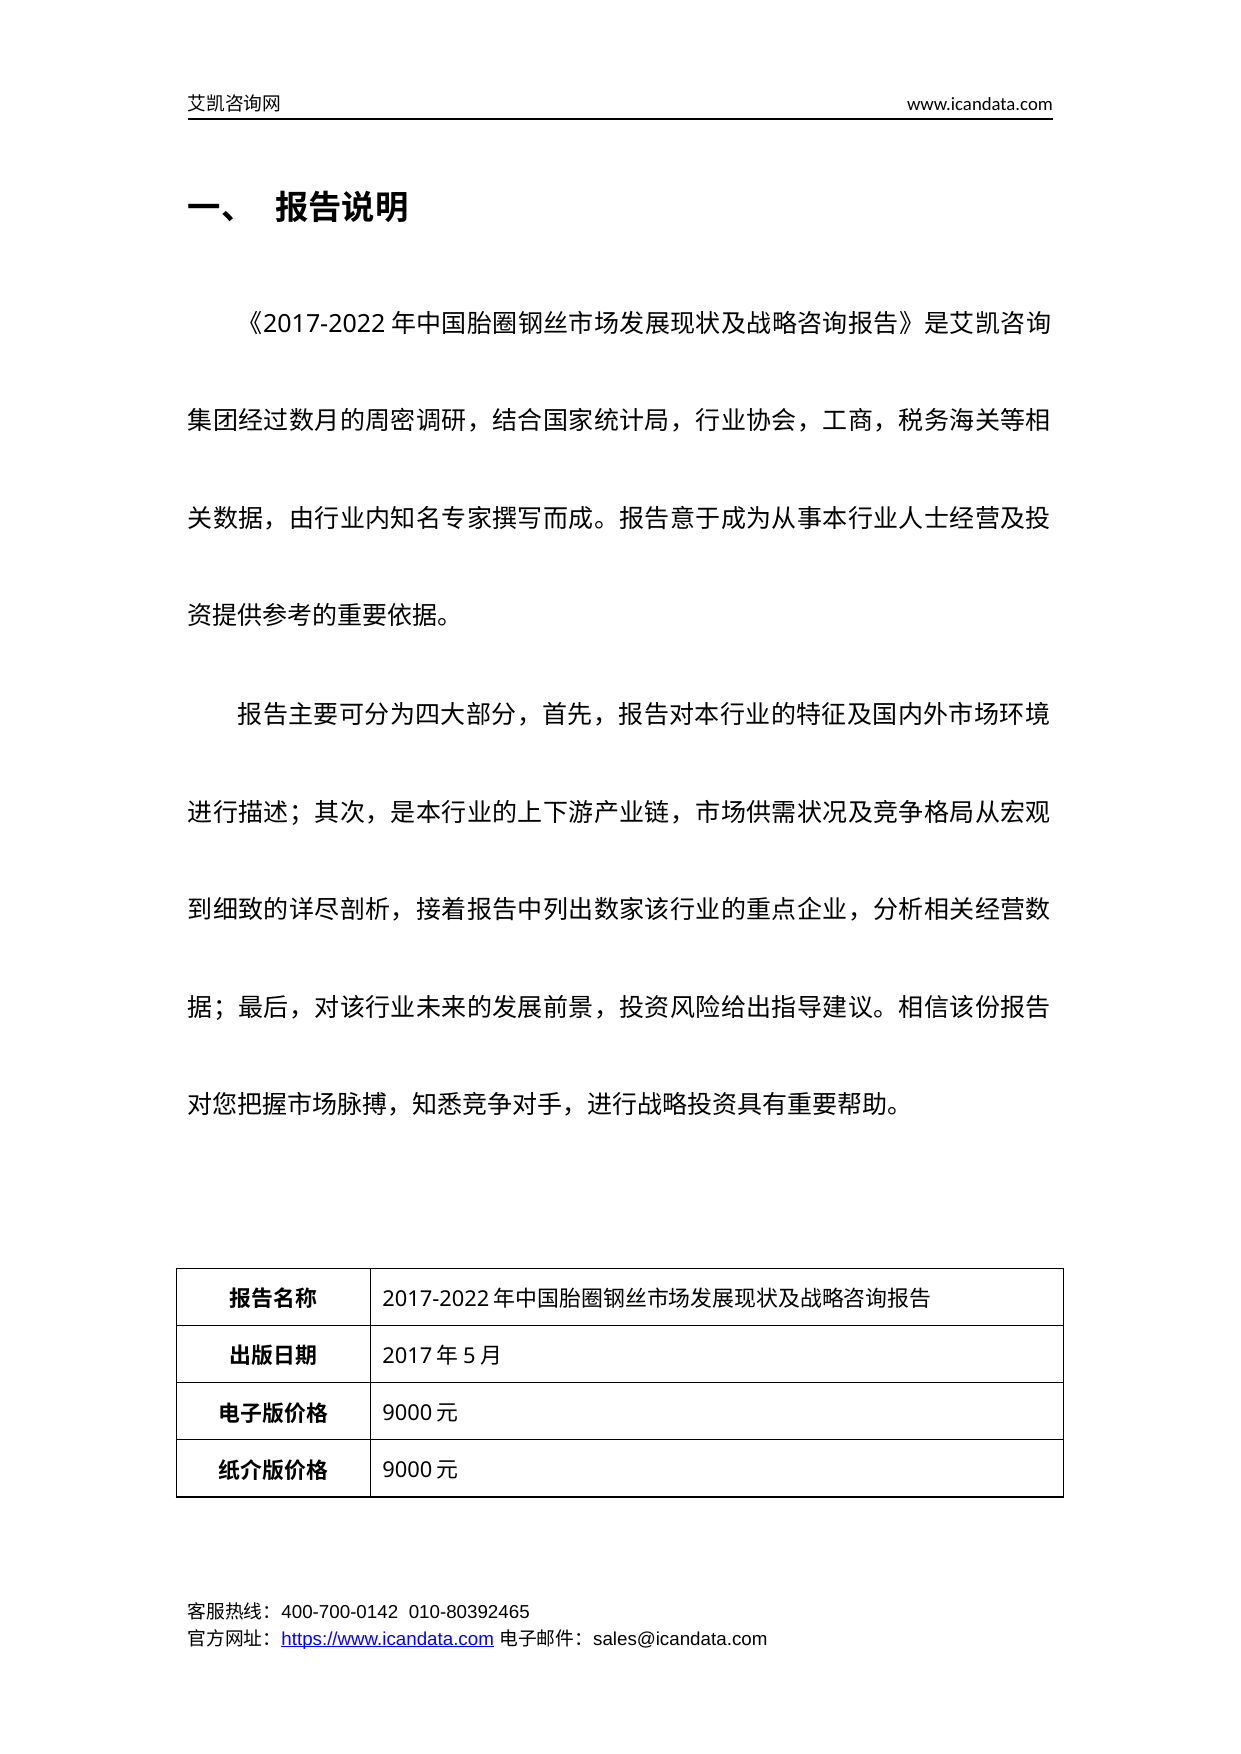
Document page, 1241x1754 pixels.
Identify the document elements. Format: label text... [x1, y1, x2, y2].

table_cell 9000元 [371, 1440, 1063, 1496]
table_header 报告名称 [177, 1269, 370, 1325]
text 《2017-2022年中国胎圈钢丝市场发展现状及战略咨询报告》是艾凯咨询集团经过数月的周密调研，结合国家统计局，行业协会，工商，税务海关等相关数据，由行业内知名专家撰写而成。报告意于成为从事本行业人士经营及投资提供参考的重要依据。 [187, 289, 1053, 646]
table_cell 2017年5月 [371, 1326, 1063, 1382]
subtitle 报告说明 [187, 172, 1053, 237]
table_cell 9000元 [371, 1383, 1063, 1439]
table_cell 出版日期 [177, 1326, 370, 1382]
table_cell 电子版价格 [177, 1383, 370, 1439]
text 报告主要可分为四大部分，首先，报告对本行业的特征及国内外市场环境进行描述；其次，是本行业的上下游产业链，市场供需状况及竞争格局从宏观到细致的详尽剖析，接着报告中列出数家该行业的重点企业，分析相关经营数据；最后，对该行业未来的发展前景，投资风险给出指导建议。相信该份报告对您把握市场脉搏，知悉竞争对手，进行战略投资具有重要帮助。 [187, 681, 1053, 1136]
table_cell 纸介版价格 [177, 1440, 370, 1496]
table_header 2017-2022年中国胎圈钢丝市场发展现状及战略咨询报告 [371, 1269, 1063, 1325]
